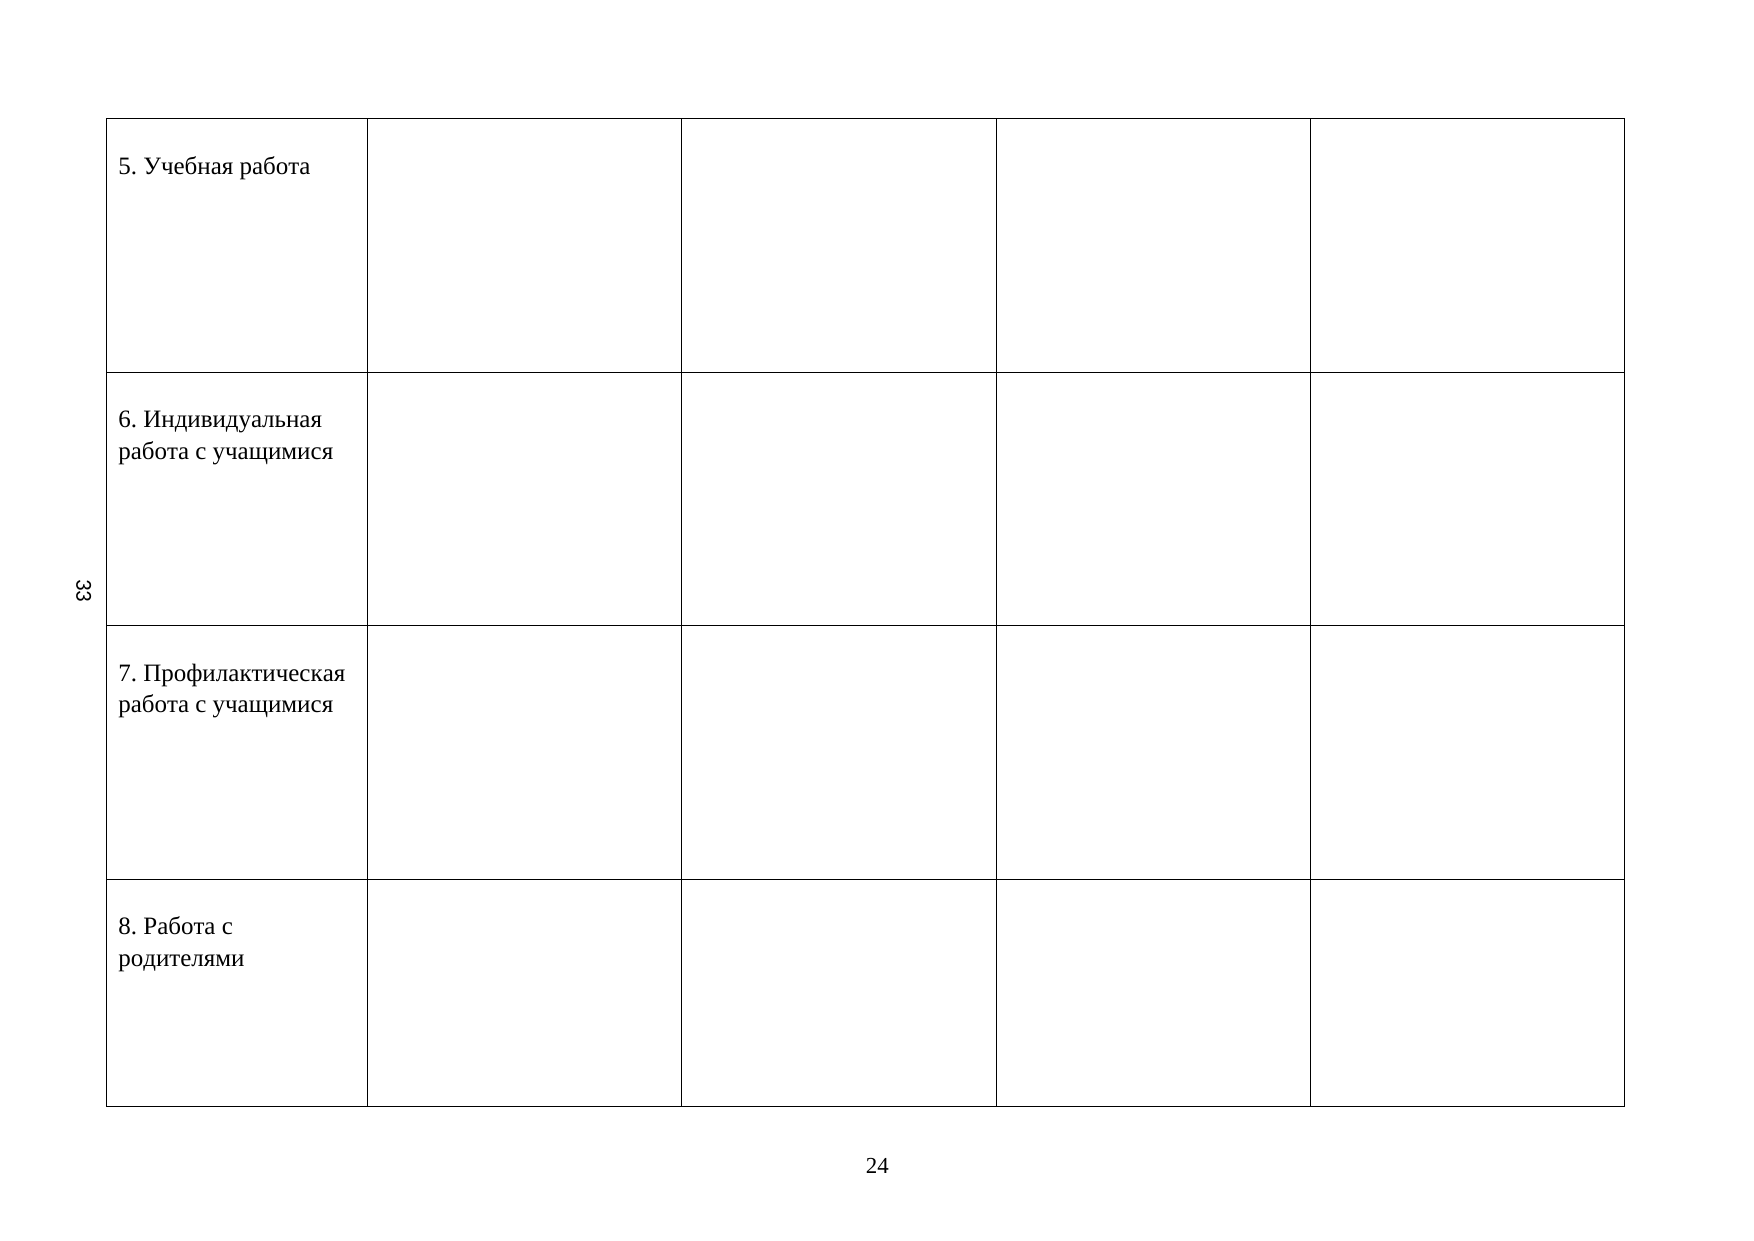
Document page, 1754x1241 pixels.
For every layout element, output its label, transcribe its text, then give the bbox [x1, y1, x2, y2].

table_cell [1311, 119, 1624, 372]
table_cell [682, 880, 996, 1106]
table_cell [682, 626, 996, 879]
table_cell [997, 880, 1310, 1106]
table_cell [1311, 880, 1624, 1106]
table_cell 8. Работа с родителями [107, 880, 367, 1106]
table_cell 5. Учебная работа [107, 119, 367, 372]
table_cell [997, 119, 1310, 372]
table_cell [997, 626, 1310, 879]
table_cell [368, 626, 681, 879]
table_cell [1311, 373, 1624, 625]
table_cell [682, 373, 996, 625]
table_cell [368, 119, 681, 372]
table_cell 7. Профилактическая работа с учащимися [107, 626, 367, 879]
table_cell [368, 373, 681, 625]
table_cell [682, 119, 996, 372]
table_cell 6. Индивидуальная работа с учащимися [107, 373, 367, 625]
table_cell [1311, 626, 1624, 879]
table_cell [368, 880, 681, 1106]
table_cell [997, 373, 1310, 625]
